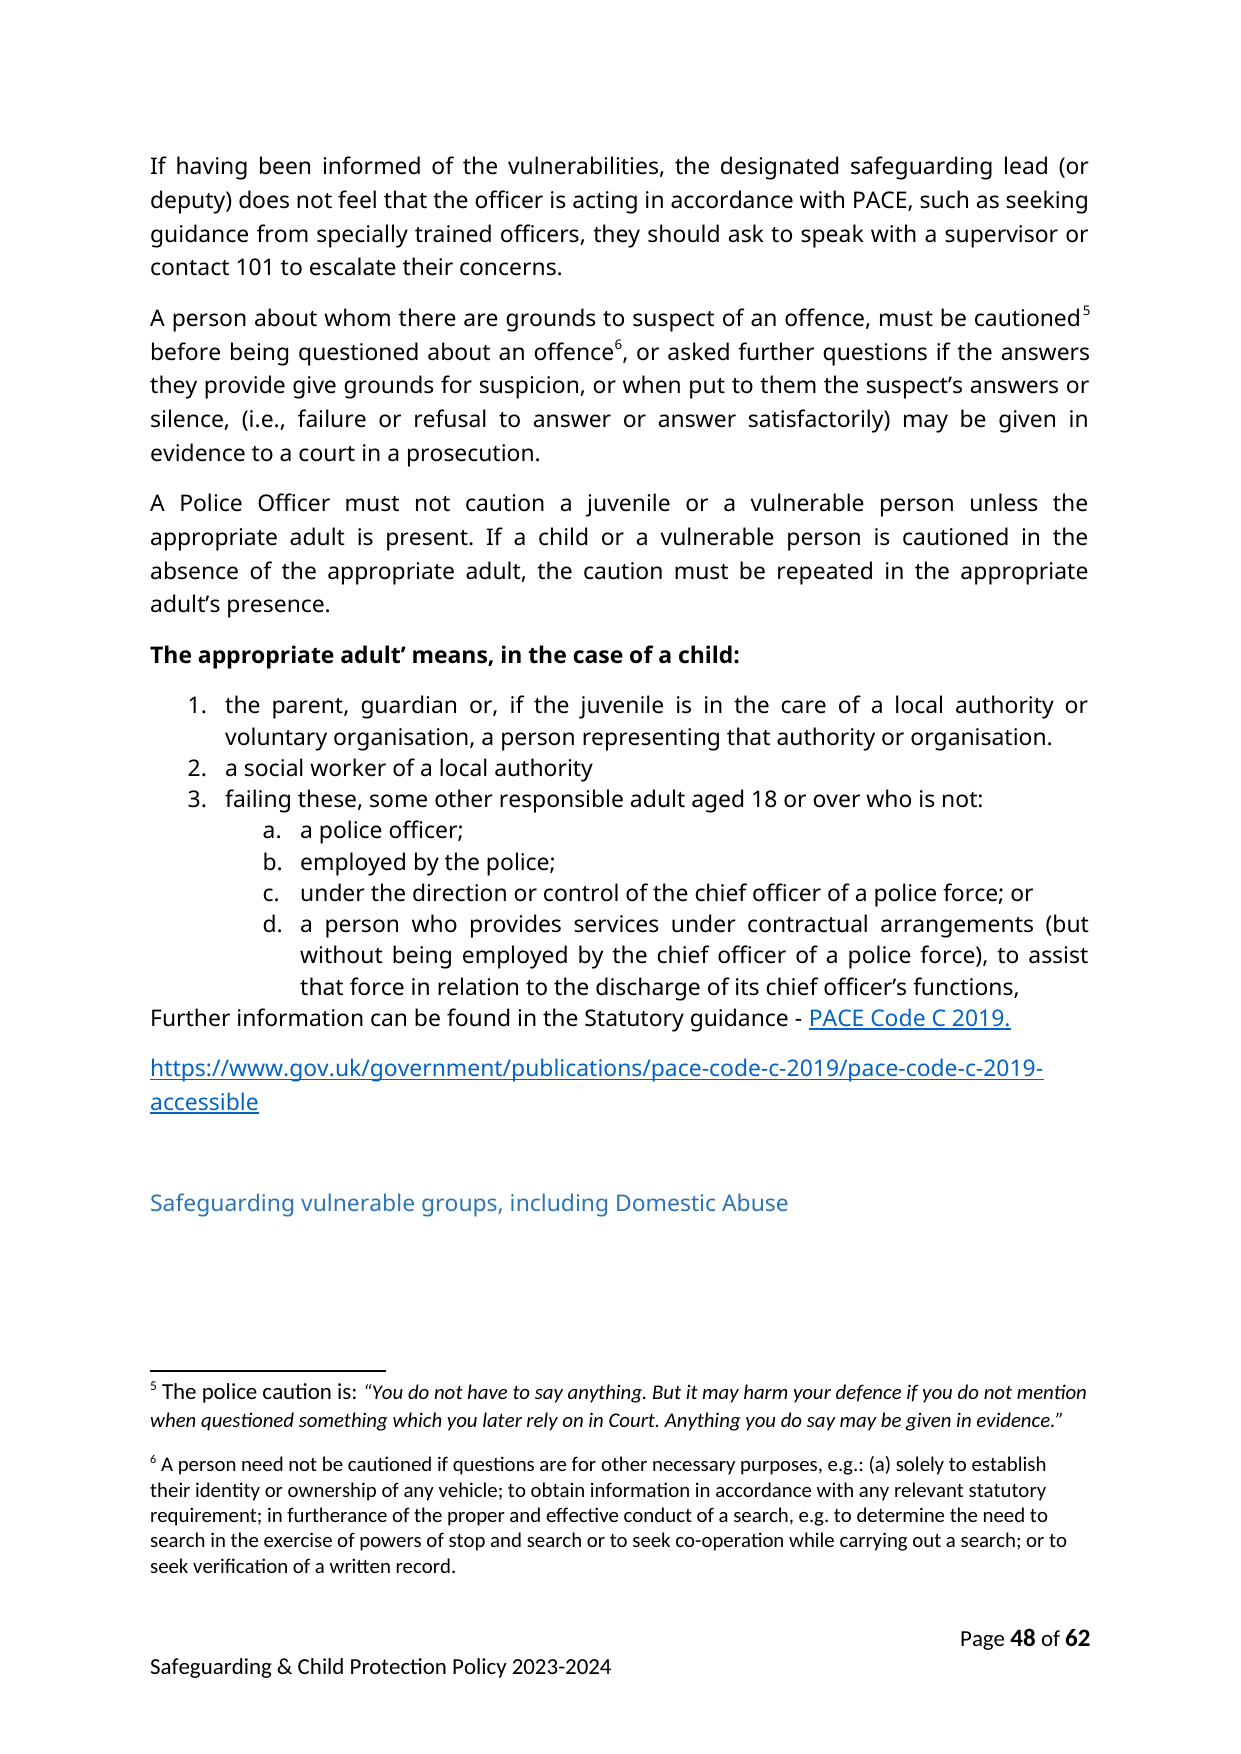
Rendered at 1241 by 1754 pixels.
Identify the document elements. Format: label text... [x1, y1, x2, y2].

text https://www.gov.uk/government/publications/pace-code-c-2019/pace-code-c-2019-accessible [150, 1052, 1090, 1117]
text If having been informed of the vulnerabilities, the designated safeguarding lead (or deputy) does not feel that the officer is acting in accordance with PACE, such as seeking guidance from specially trained officers, they should ask to speak with a supervisor or contact 101 to escalate their concerns. [150, 150, 1090, 282]
list the parent, guardian or, if the juvenile is in the care of a local authority or voluntary organisation, a person representing that authority or organisation. [187, 689, 1090, 752]
list failing these, some other responsible adult aged 18 or over who is not: [187, 783, 1090, 814]
list a social worker of a local authority [187, 752, 1090, 783]
text A person about whom there are grounds to suspect of an offence, must be cautioned before being questioned about an offence, or asked further questions if the answers they provide give grounds for suspicion, or when put to them the suspect’s answers or silence, (i.e., failure or refusal to answer or answer satisfactorily) may be given in evidence to a court in a prosecution. [150, 302, 1090, 468]
list employed by the police; [262, 845, 1090, 877]
text A Police Officer must not caution a juvenile or a vulnerable person unless the appropriate adult is present. If a child or a vulnerable person is cautioned in the absence of the appropriate adult, the caution must be repeated in the appropriate adult’s presence. [150, 487, 1090, 619]
list under the direction or control of the chief officer of a police force; or [262, 877, 1090, 908]
list a police officer; [262, 814, 1090, 845]
text The appropriate adult’ means, in the case of a child: [150, 639, 1090, 670]
list a person who provides services under contractual arrangements (but without being employed by the chief officer of a police force), to assist that force in relation to the discharge of its chief officer’s functions, [262, 908, 1090, 1002]
text Further information can be found in the Statutory guidance - PACE Code C 2019. [150, 1002, 1090, 1033]
subtitle Safeguarding vulnerable groups, including Domestic Abuse [150, 1187, 1090, 1218]
